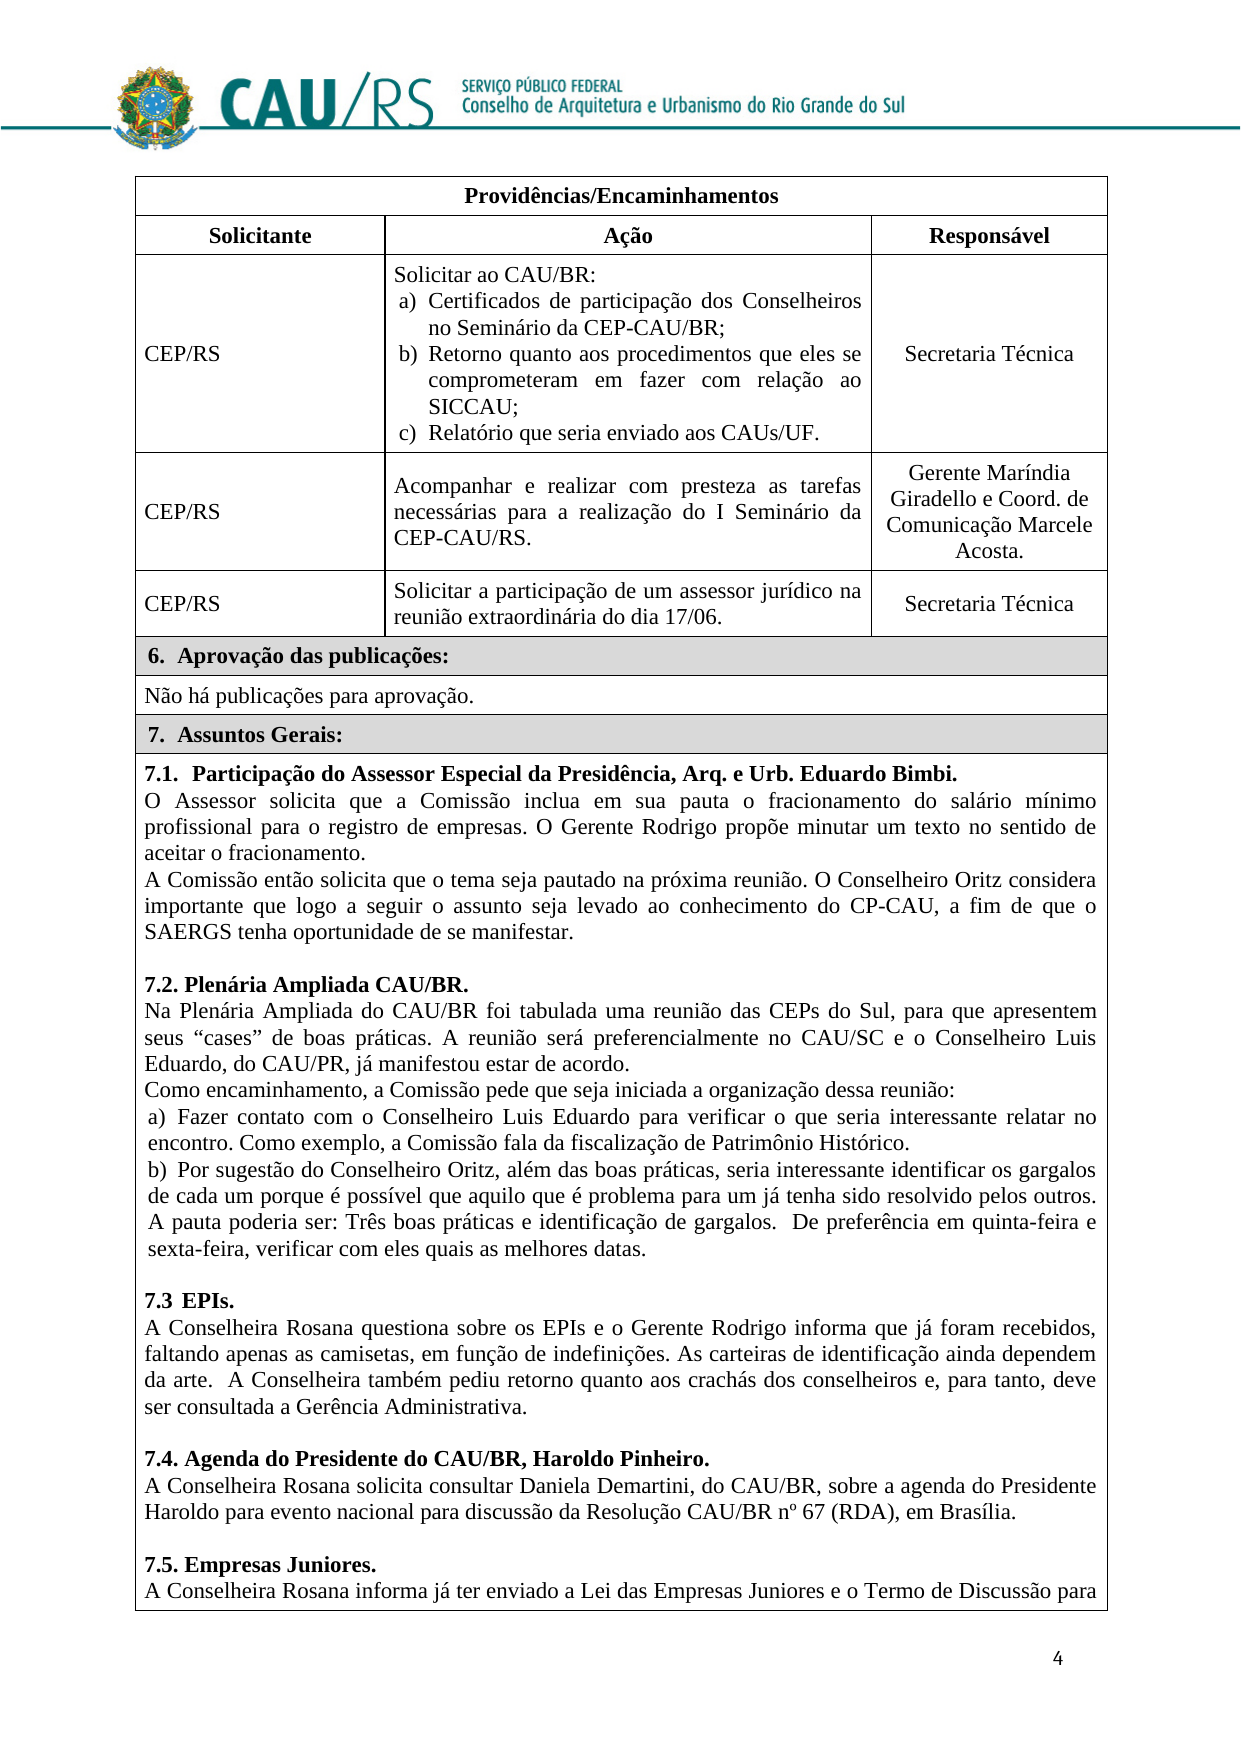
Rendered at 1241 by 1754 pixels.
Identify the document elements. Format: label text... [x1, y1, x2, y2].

table_cell Providências/Encaminhamentos [136, 177, 1107, 215]
table_cell CEP/RS [136, 571, 384, 636]
table_cell Aprovação das publicações: [136, 637, 1107, 675]
table_cell Acompanhar e realizar com presteza as tarefas necessárias para a realização do I Seminário da CEP-CAU/RS. [386, 453, 871, 570]
table_cell Solicitar a participação de um assessor jurídico na reunião extraordinária do dia 17/06. [386, 571, 871, 636]
table_cell Assuntos Gerais: [136, 715, 1107, 753]
table_cell Secretaria Técnica [872, 571, 1107, 636]
picture [0, 0, 1241, 161]
table_cell Solicitante [136, 216, 384, 254]
table_cell Ação [386, 216, 871, 254]
table_cell Gerente Maríndia Giradello e Coord. de Comunicação Marcele Acosta. [872, 453, 1107, 570]
table_cell Solicitar ao CAU/BR: Certificados de participação dos Conselheiros no Seminário da CEP-CAU/BR; Retorno quanto aos procedimentos que eles se comprometeram em fazer com relação ao SICCAU; Relatório que seria enviado aos CAUs/UF. [386, 255, 871, 452]
table_cell Não há publicações para aprovação. [136, 676, 1107, 714]
table_cell CEP/RS [136, 255, 384, 452]
table_cell CEP/RS [136, 453, 384, 570]
table_cell Responsável [872, 216, 1107, 254]
table_cell Secretaria Técnica [872, 255, 1107, 452]
